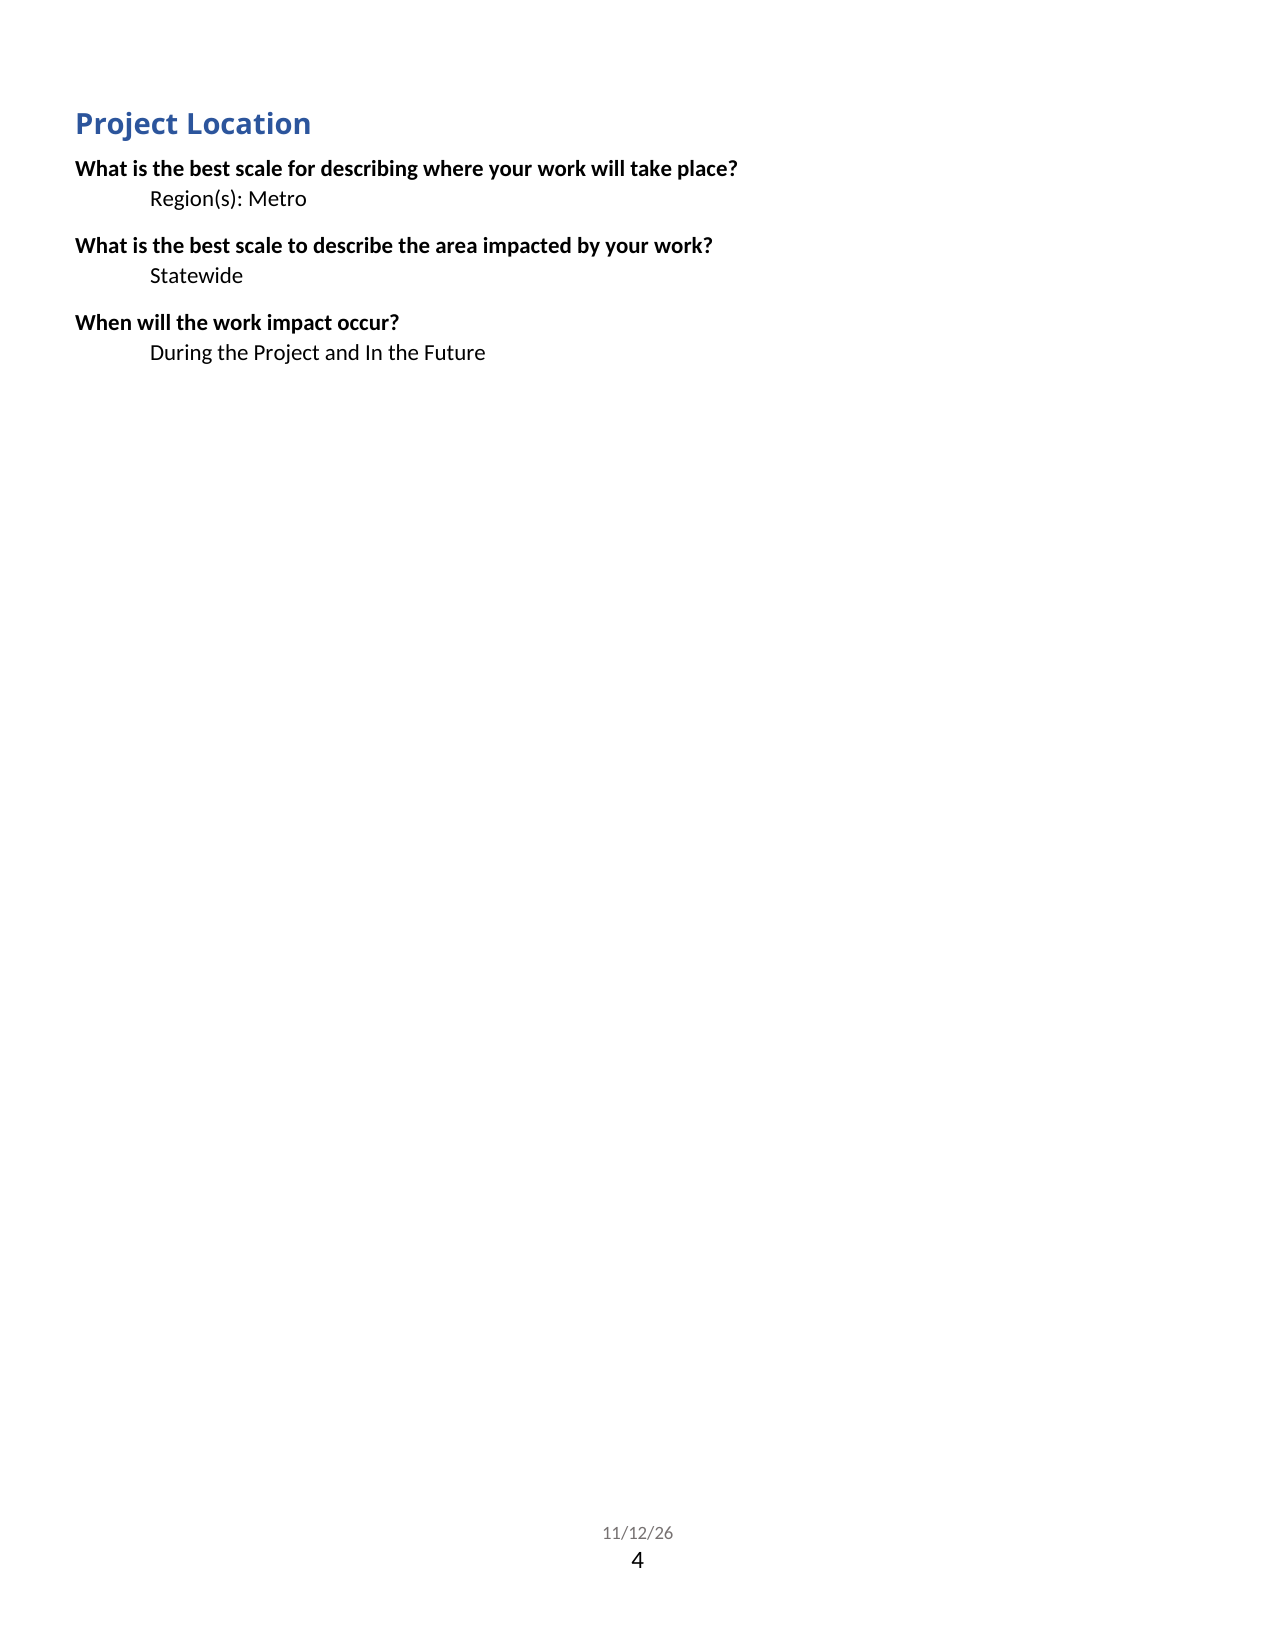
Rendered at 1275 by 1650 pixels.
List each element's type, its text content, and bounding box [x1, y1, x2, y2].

text What is the best scale to describe the area impacted by your work? Statewide [75, 231, 1200, 289]
subtitle Project Location [75, 103, 1200, 143]
text What is the best scale for describing where your work will take place? Region(s): Metro [75, 154, 1200, 212]
text When will the work impact occur? During the Project and In the Future [75, 308, 1200, 367]
